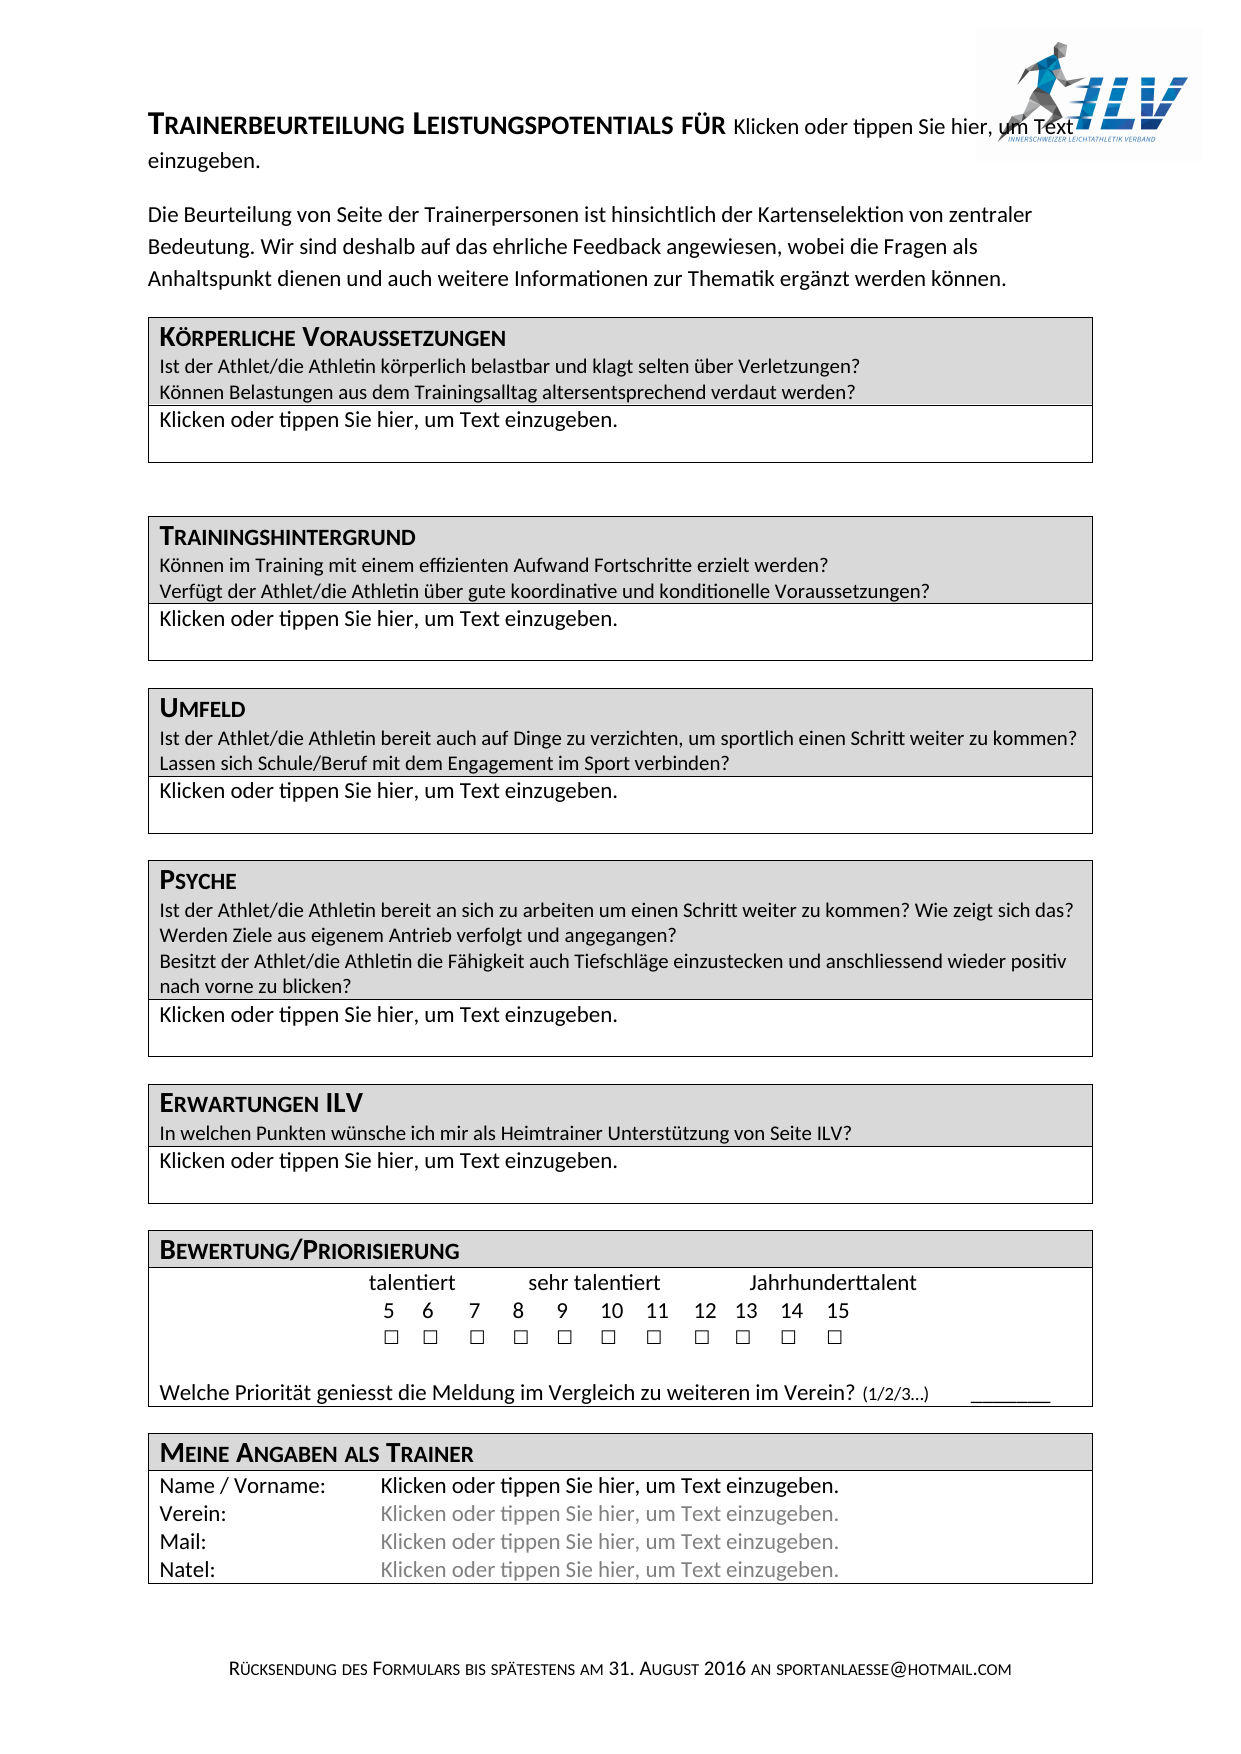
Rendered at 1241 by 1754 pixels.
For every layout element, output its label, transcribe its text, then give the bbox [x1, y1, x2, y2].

table_header Bewertung/Priorisierung [149, 1231, 1092, 1267]
table_cell [149, 1000, 1092, 1056]
table_header Umfeld Ist der Athlet/die Athletin bereit auch auf Dinge zu verzichten, um sportlich einen Schritt weiter zu kommen? Lassen sich Schule/Beruf mit dem Engagement im Sport verbinden? [149, 689, 1092, 776]
table_cell Name / Vorname: Verein: Mail: Natel: [149, 1471, 1092, 1583]
table_cell talentiert sehr talentiert Jahrhunderttalent 5 6 7 8 9 10 11 12 13 14 15 Welche Priorität geniesst die Meldung im Vergleich zu weiteren im Verein? (1/2/3…) [149, 1268, 1092, 1406]
table_cell [149, 777, 1092, 833]
table_header Psyche Ist der Athlet/die Athletin bereit an sich zu arbeiten um einen Schritt weiter zu kommen? Wie zeigt sich das? Werden Ziele aus eigenem Antrieb verfolgt und angegangen? Besitzt der Athlet/die Athletin die Fähigkeit auch Tiefschläge einzustecken und anschliessend wieder positiv nach vorne zu blicken? [149, 861, 1092, 999]
text Trainerbeurteilung Leistungspotentials für [148, 102, 1093, 175]
table_cell [149, 604, 1092, 660]
table_cell [149, 406, 1092, 462]
picture [976, 28, 1204, 162]
table_header Trainingshintergrund Können im Training mit einem effizienten Aufwand Fortschritte erzielt werden? Verfügt der Athlet/die Athletin über gute koordinative und konditionelle Voraussetzungen? [149, 517, 1092, 603]
table_cell [149, 1147, 1092, 1203]
table_header Körperliche Voraussetzungen Ist der Athlet/die Athletin körperlich belastbar und klagt selten über Verletzungen? Können Belastungen aus dem Trainingsalltag altersentsprechend verdaut werden? [149, 318, 1092, 404]
table_header Meine Angaben als Trainer [149, 1434, 1092, 1470]
text Die Beurteilung von Seite der Trainerpersonen ist hinsichtlich der Kartenselektion von zentraler Bedeutung. Wir sind deshalb auf das ehrliche Feedback angewiesen, wobei die Fragen als Anhaltspunkt dienen und auch weitere Informationen zur Thematik ergänzt werden können. [148, 200, 1093, 292]
table_header Erwartungen ILV In welchen Punkten wünsche ich mir als Heimtrainer Unterstützung von Seite ILV? [149, 1085, 1092, 1146]
